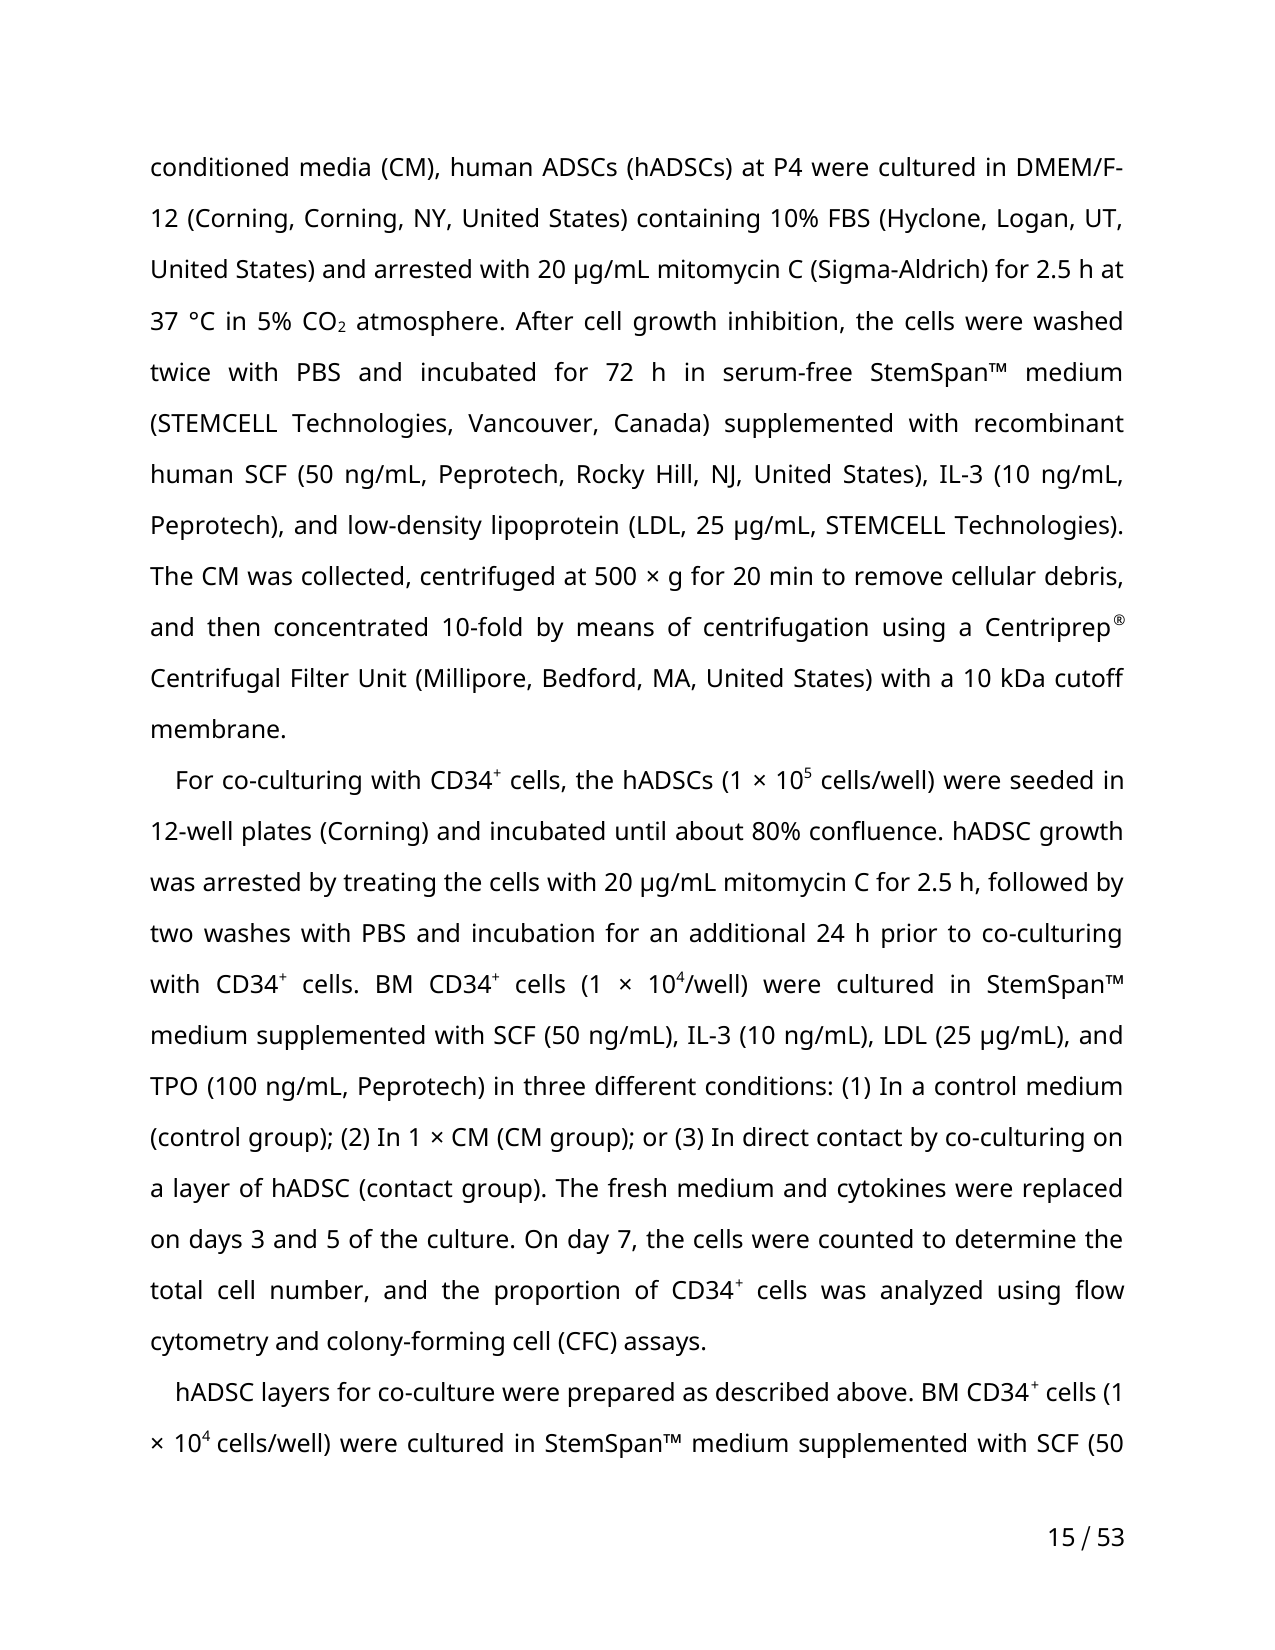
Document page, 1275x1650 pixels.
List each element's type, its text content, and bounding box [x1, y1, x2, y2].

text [150, 1375, 1125, 1460]
text For co-culturing with CD34+ cells, the hADSCs (1 × 105 cells/well) were seeded in 12-well plates (Corning) and incubated until about 80% confluence. hADSC growth was arrested by treating the cells with 20 μg/mL mitomycin C for 2.5 h, followed by two washes with PBS and incubation for an additional 24 h prior to co-culturing with CD34+ cells. BM CD34+ cells (1 × 104/well) were cultured in StemSpan™ medium supplemented with SCF (50 ng/mL), IL-3 (10 ng/mL), LDL (25 μg/mL), and TPO (100 ng/mL, Peprotech) in three different conditions: (1) In a control medium (control group); (2) In 1 × CM (CM group); or (3) In direct contact by co-culturing on a layer of hADSC (contact group). The fresh medium and cytokines were replaced on days 3 and 5 of the culture. On day 7, the cells were counted to determine the total cell number, and the proportion of CD34+ cells was analyzed using flow cytometry and colony-forming cell (CFC) assays. [150, 762, 1125, 1358]
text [150, 150, 1125, 746]
